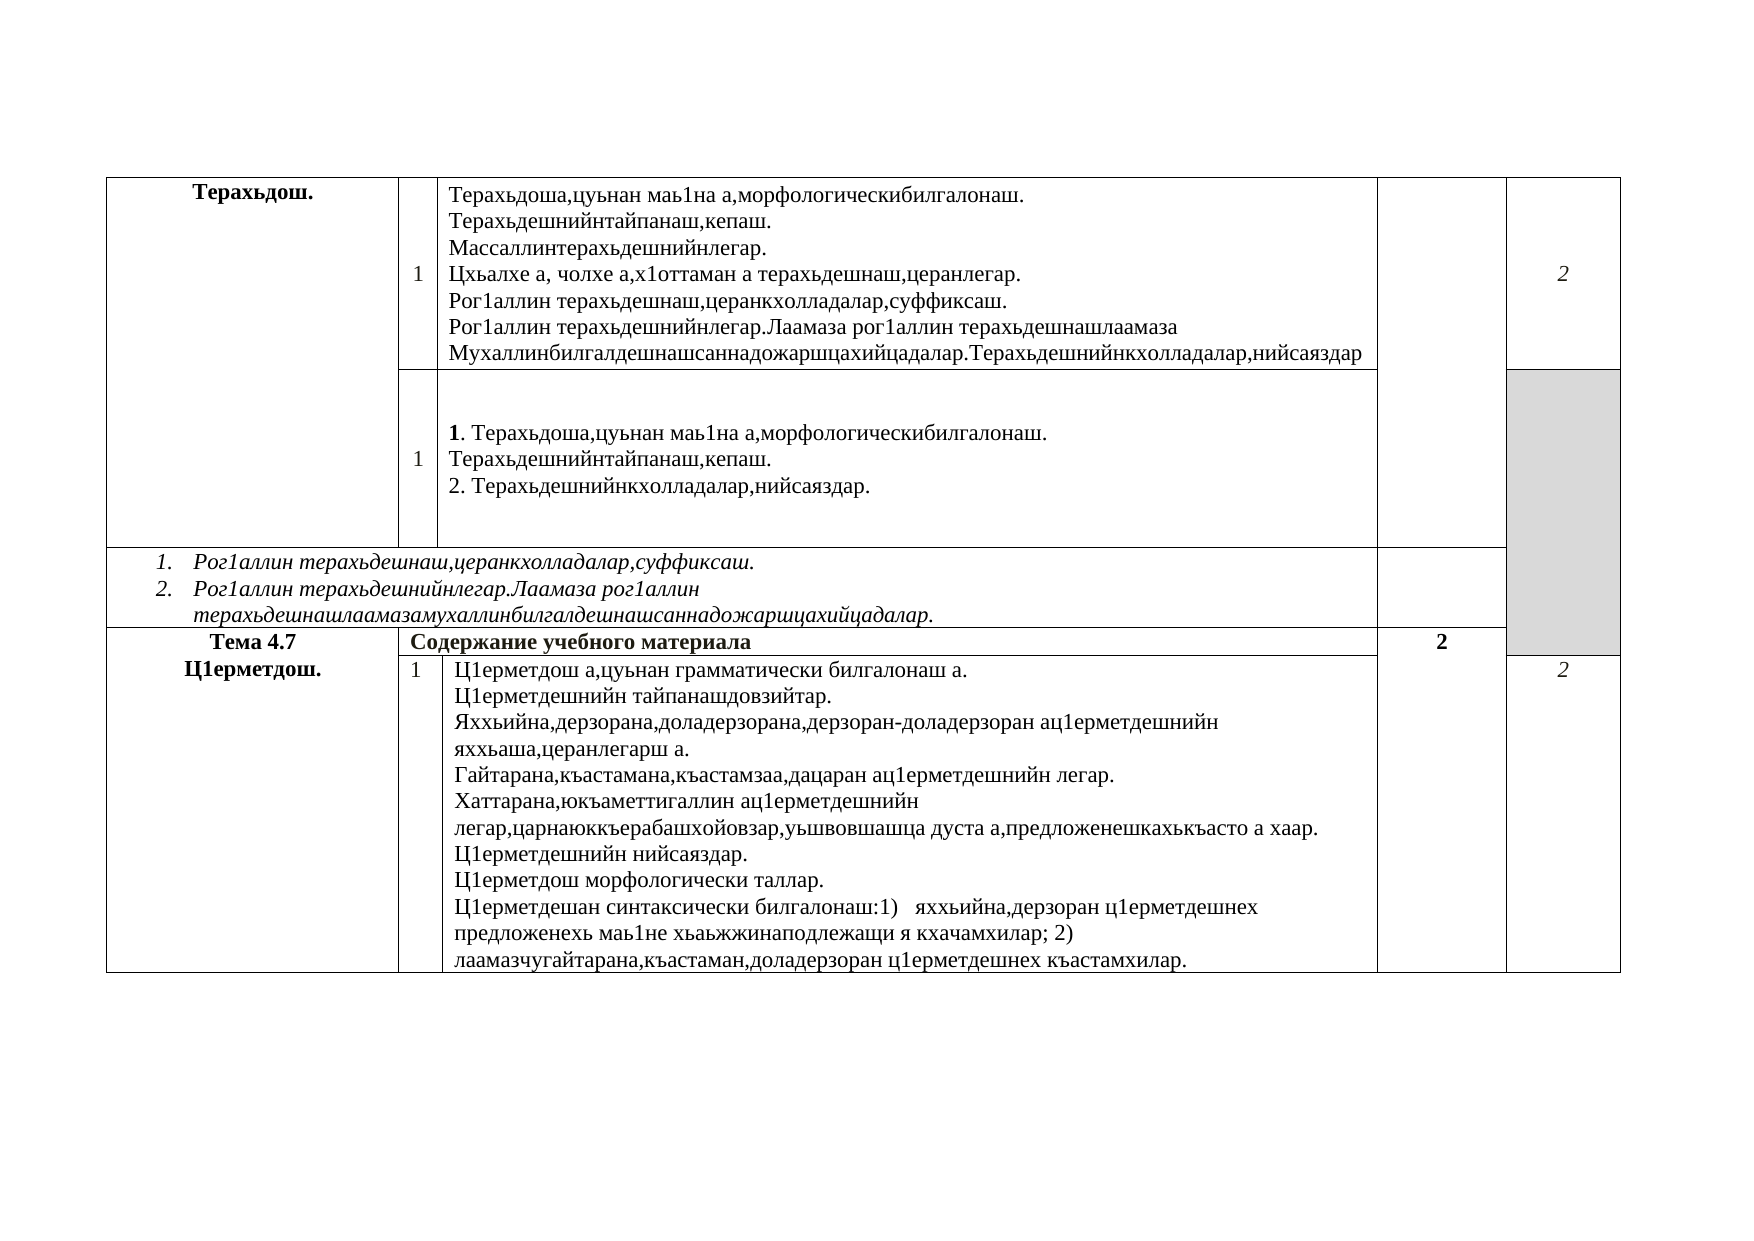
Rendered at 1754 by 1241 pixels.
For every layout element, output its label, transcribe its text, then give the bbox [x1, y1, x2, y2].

table_cell Тема 4.6 Терахьдош. [107, 178, 398, 547]
table_cell Рог1аллин терахьдешнаш,церанкхолладалар,суффиксаш. Рог1аллин терахьдешнийнлегар.Лаамаза рог1аллин терахьдешнашлаамазамухаллинбилгалдешнашсаннадожаршцахийцадалар. [107, 548, 1377, 627]
table_cell 2 [1378, 178, 1506, 547]
table_cell 2 [1507, 178, 1620, 369]
table_cell [1378, 548, 1506, 627]
table_cell [1507, 370, 1620, 655]
table_cell Терахьдоша,цуьнан маь1на а,морфологическибилгалонаш. Терахьдешнийнтайпанаш,кепаш. Массаллинтерахьдешнийнлегар. Цхьалхе а, чолхе а,х1оттаман а терахьдешнаш,церанлегар. Рог1аллин терахьдешнаш,церанкхолладалар,суффиксаш. Рог1аллин терахьдешнийнлегар.Лаамаза рог1аллин терахьдешнашлаамаза Мухаллинбилгалдешнашсаннадожаршцахийцадалар.Терахьдешнийнкхолладалар,нийсаяздар [438, 178, 1377, 369]
table_cell 2 [1507, 656, 1620, 972]
table_cell 1 [399, 656, 442, 972]
table_cell Содержание учебного материала [399, 628, 1377, 655]
table_cell 1. Терахьдоша,цуьнан маь1на а,морфологическибилгалонаш. Терахьдешнийнтайпанаш,кепаш. 2. Терахьдешнийнкхолладалар,нийсаяздар. [438, 370, 1377, 547]
table_cell 2 [1378, 628, 1506, 972]
table_cell 1 [399, 178, 437, 369]
table_cell Тема 4.7 Ц1ерметдош. [107, 628, 398, 972]
table_cell 1 [399, 370, 437, 547]
table_cell Ц1ерметдош а,цуьнан грамматически билгалонаш а. Ц1ерметдешнийн тайпанашдовзийтар. Яххьийна,дерзорана,доладерзорана,дерзоран-доладерзоран ац1ерметдешнийн яххьаша,церанлегарш а. Гайтарана,къастамана,къастамзаа,дацаран ац1ерметдешнийн легар. Хаттарана,юкъаметтигаллин ац1ерметдешнийн легар,царнаюккъерабашхойовзар,уьшвовшашца дуста а,предложенешкахькъасто а хаар. Ц1ерметдешнийн нийсаяздар. Ц1ерметдош морфологически таллар. Ц1ерметдешан синтаксически билгалонаш:1) яххьийна,дерзоран ц1ерметдешнех предложенехь маь1не хьаьжжинаподлежащи я кхачамхилар; 2) лаамазчугайтарана,къастаман,доладерзоран ц1ерметдешнех къастамхилар. [443, 656, 1377, 972]
